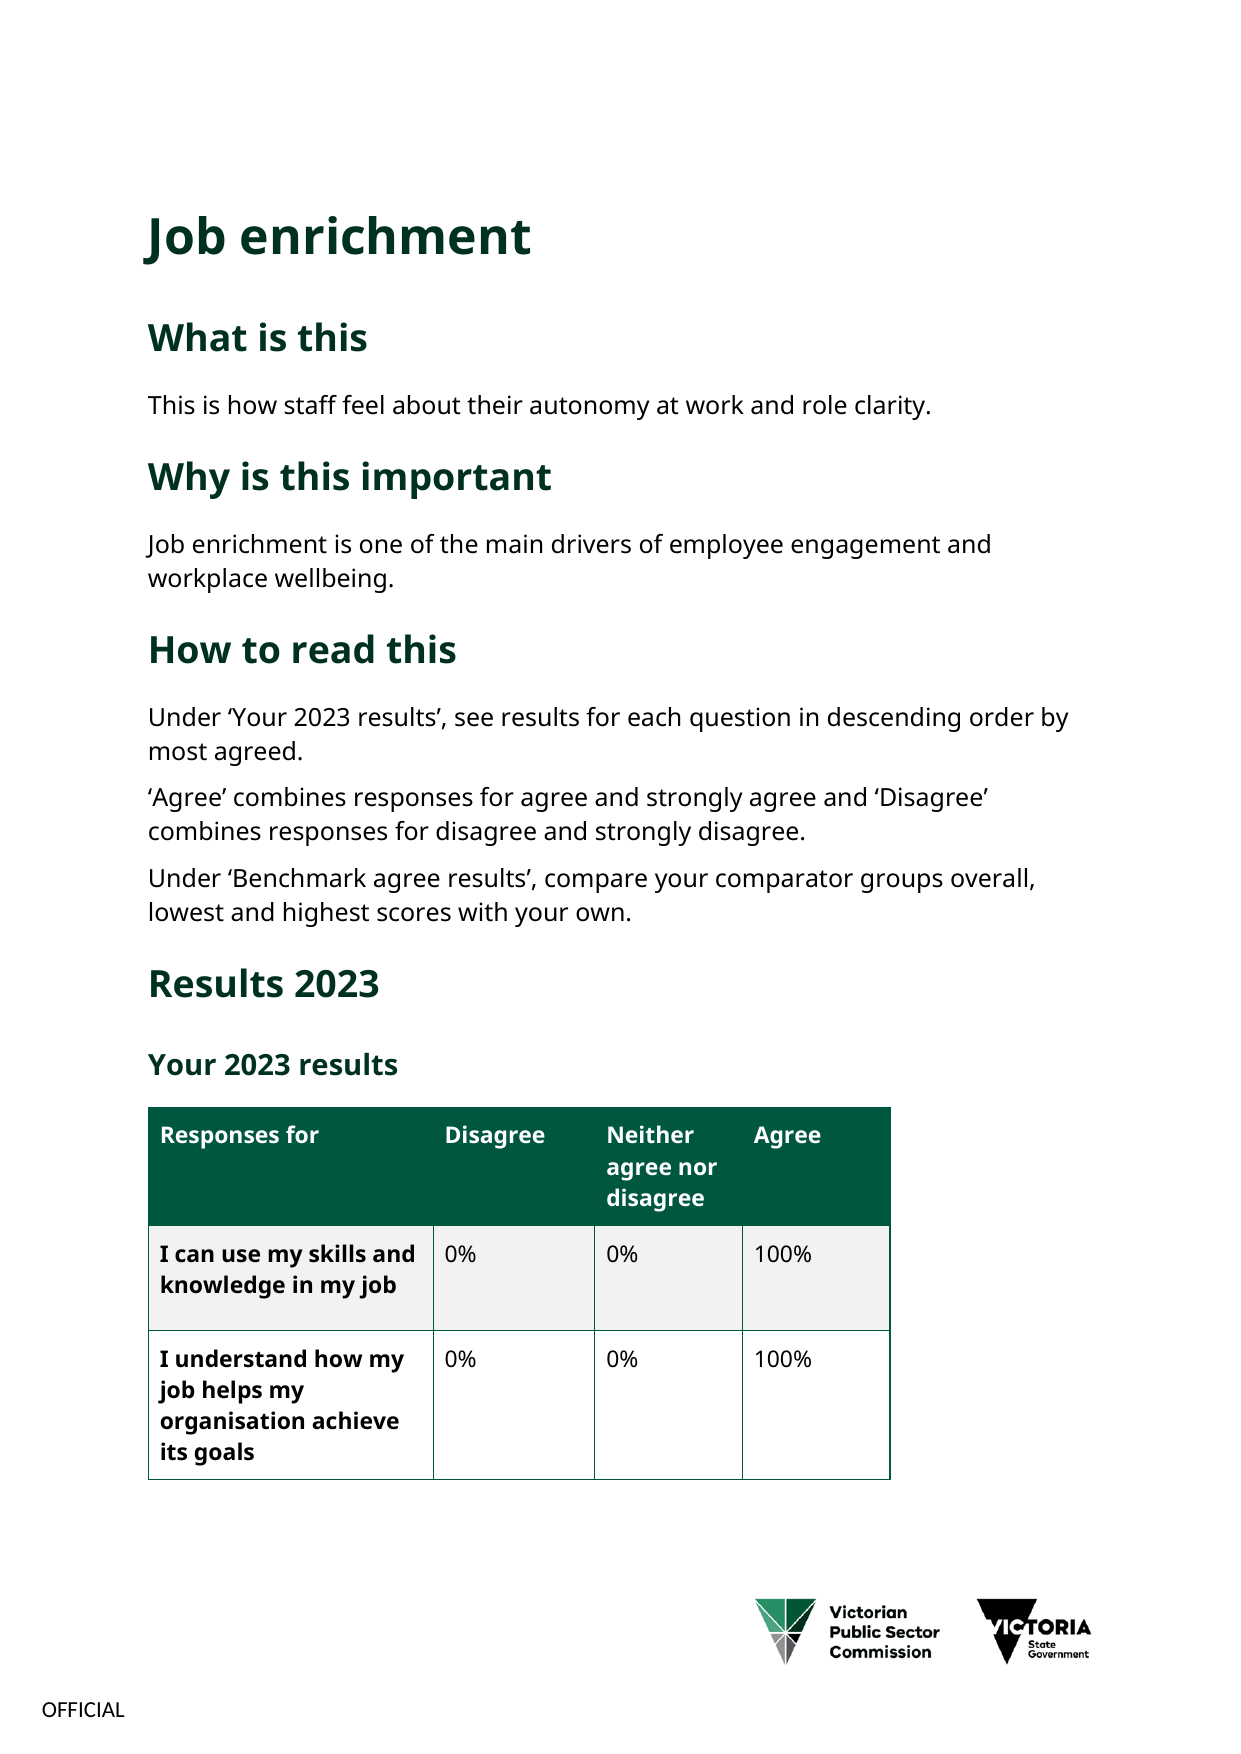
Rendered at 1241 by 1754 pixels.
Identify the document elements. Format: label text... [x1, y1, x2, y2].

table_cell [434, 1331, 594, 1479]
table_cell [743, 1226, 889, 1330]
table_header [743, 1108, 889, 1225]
subtitle Your 2023 results [148, 1044, 1092, 1084]
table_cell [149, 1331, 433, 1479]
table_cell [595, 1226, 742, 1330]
text ‘Agree’ combines responses for agree and strongly agree and ‘Disagree’ combines responses for disagree and strongly disagree. [148, 780, 1092, 848]
subtitle Job enrichment [148, 201, 1092, 269]
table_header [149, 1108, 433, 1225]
subtitle Results 2023 [148, 958, 1092, 1009]
subtitle What is this [148, 311, 1092, 362]
text Under ‘Your 2023 results’, see results for each question in descending order by most agreed. [148, 699, 1092, 768]
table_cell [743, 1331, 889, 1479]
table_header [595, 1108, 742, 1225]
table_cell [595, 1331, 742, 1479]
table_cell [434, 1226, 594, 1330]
subtitle How to read this [148, 624, 1092, 675]
subtitle Why is this important [148, 451, 1092, 502]
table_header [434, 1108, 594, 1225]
text Job enrichment is one of the main drivers of employee engagement and workplace wellbeing. [148, 526, 1092, 594]
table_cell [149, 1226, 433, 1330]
text Under ‘Benchmark agree results’, compare your comparator groups overall, lowest and highest scores with your own. [148, 861, 1092, 929]
text This is how staff feel about their autonomy at work and role clarity. [148, 387, 1092, 421]
picture [754, 1598, 1093, 1666]
